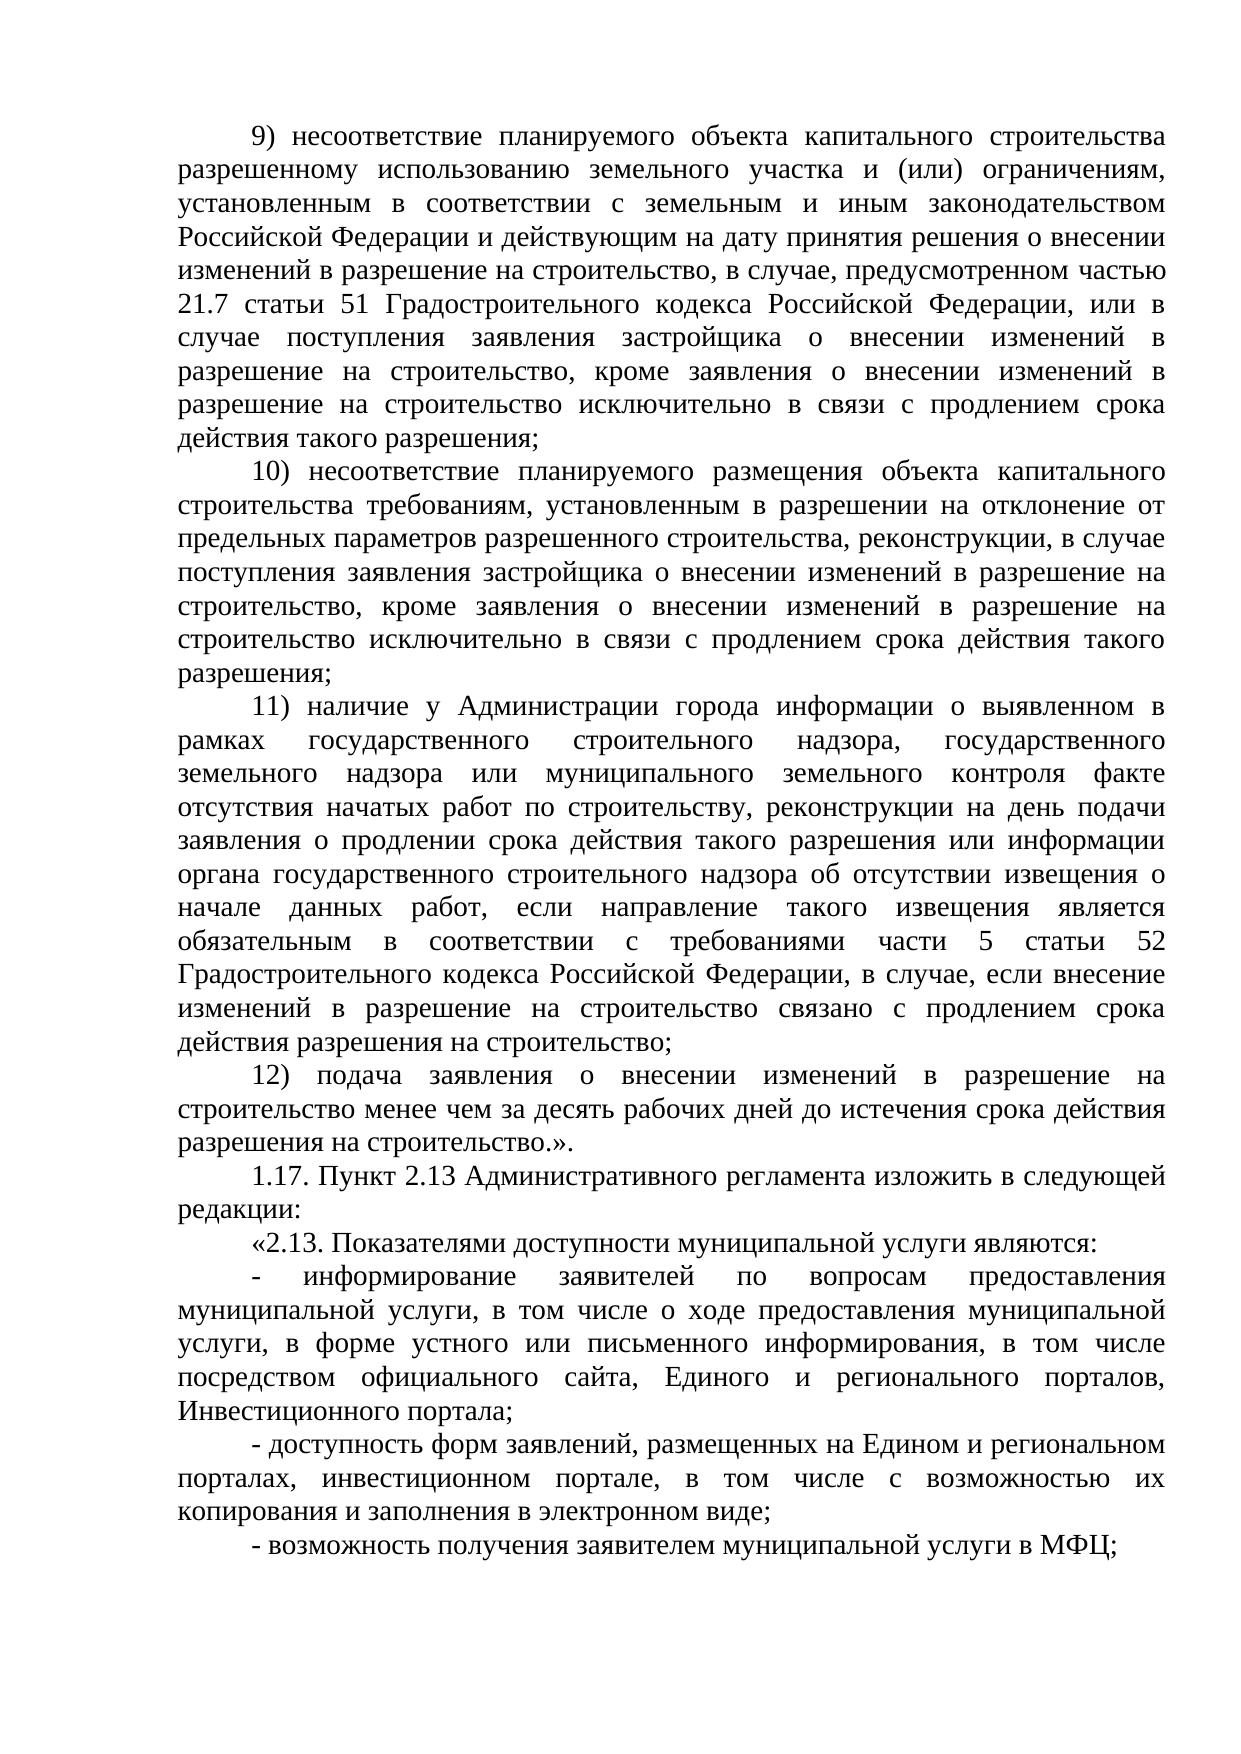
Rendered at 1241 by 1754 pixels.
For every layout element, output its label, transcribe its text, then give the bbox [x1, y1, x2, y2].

text 10) несоответствие планируемого размещения объекта капитального строительства требованиям, установленным в разрешении на отклонение от предельных параметров разрешенного строительства, реконструкции, в случае поступления заявления застройщика о внесении изменений в разрешение на строительство, кроме заявления о внесении изменений в разрешение на строительство исключительно в связи с продлением срока действия такого разрешения; [177, 453, 1166, 688]
text - информирование заявителей по вопросам предоставления муниципальной услуги, в том числе о ходе предоставления муниципальной услуги, в форме устного или письменного информирования, в том числе посредством официального сайта, Единого и регионального порталов, Инвестиционного портала; [177, 1258, 1166, 1426]
text - доступность форм заявлений, размещенных на Едином и региональном порталах, инвестиционном портале, в том числе с возможностью их копирования и заполнения в электронном виде; [177, 1426, 1166, 1527]
text 9) несоответствие планируемого объекта капитального строительства разрешенному использованию земельного участка и (или) ограничениям, установленным в соответствии с земельным и иным законодательством Российской Федерации и действующим на дату принятия решения о внесении изменений в разрешение на строительство, в случае, предусмотренном частью 21.7 статьи 51 Градостроительного кодекса Российской Федерации, или в случае поступления заявления застройщика о внесении изменений в разрешение на строительство, кроме заявления о внесении изменений в разрешение на строительство исключительно в связи с продлением срока действия такого разрешения; [177, 118, 1166, 453]
text 11) наличие у Администрации города информации о выявленном в рамках государственного строительного надзора, государственного земельного надзора или муниципального земельного контроля факте отсутствия начатых работ по строительству, реконструкции на день подачи заявления о продлении срока действия такого разрешения или информации органа государственного строительного надзора об отсутствии извещения о начале данных работ, если направление такого извещения является обязательным в соответствии с требованиями части 5 статьи 52 Градостроительного кодекса Российской Федерации, в случае, если внесение изменений в разрешение на строительство связано с продлением срока действия разрешения на строительство; [177, 688, 1166, 1057]
text - возможность получения заявителем муниципальной услуги в МФЦ; [177, 1527, 1166, 1560]
text 12) подача заявления о внесении изменений в разрешение на строительство менее чем за десять рабочих дней до истечения срока действия разрешения на строительство.». [177, 1057, 1166, 1158]
text «2.13. Показателями доступности муниципальной услуги являются: [177, 1225, 1166, 1258]
text 1.17. Пункт 2.13 Административного регламента изложить в следующей редакции: [177, 1158, 1166, 1225]
